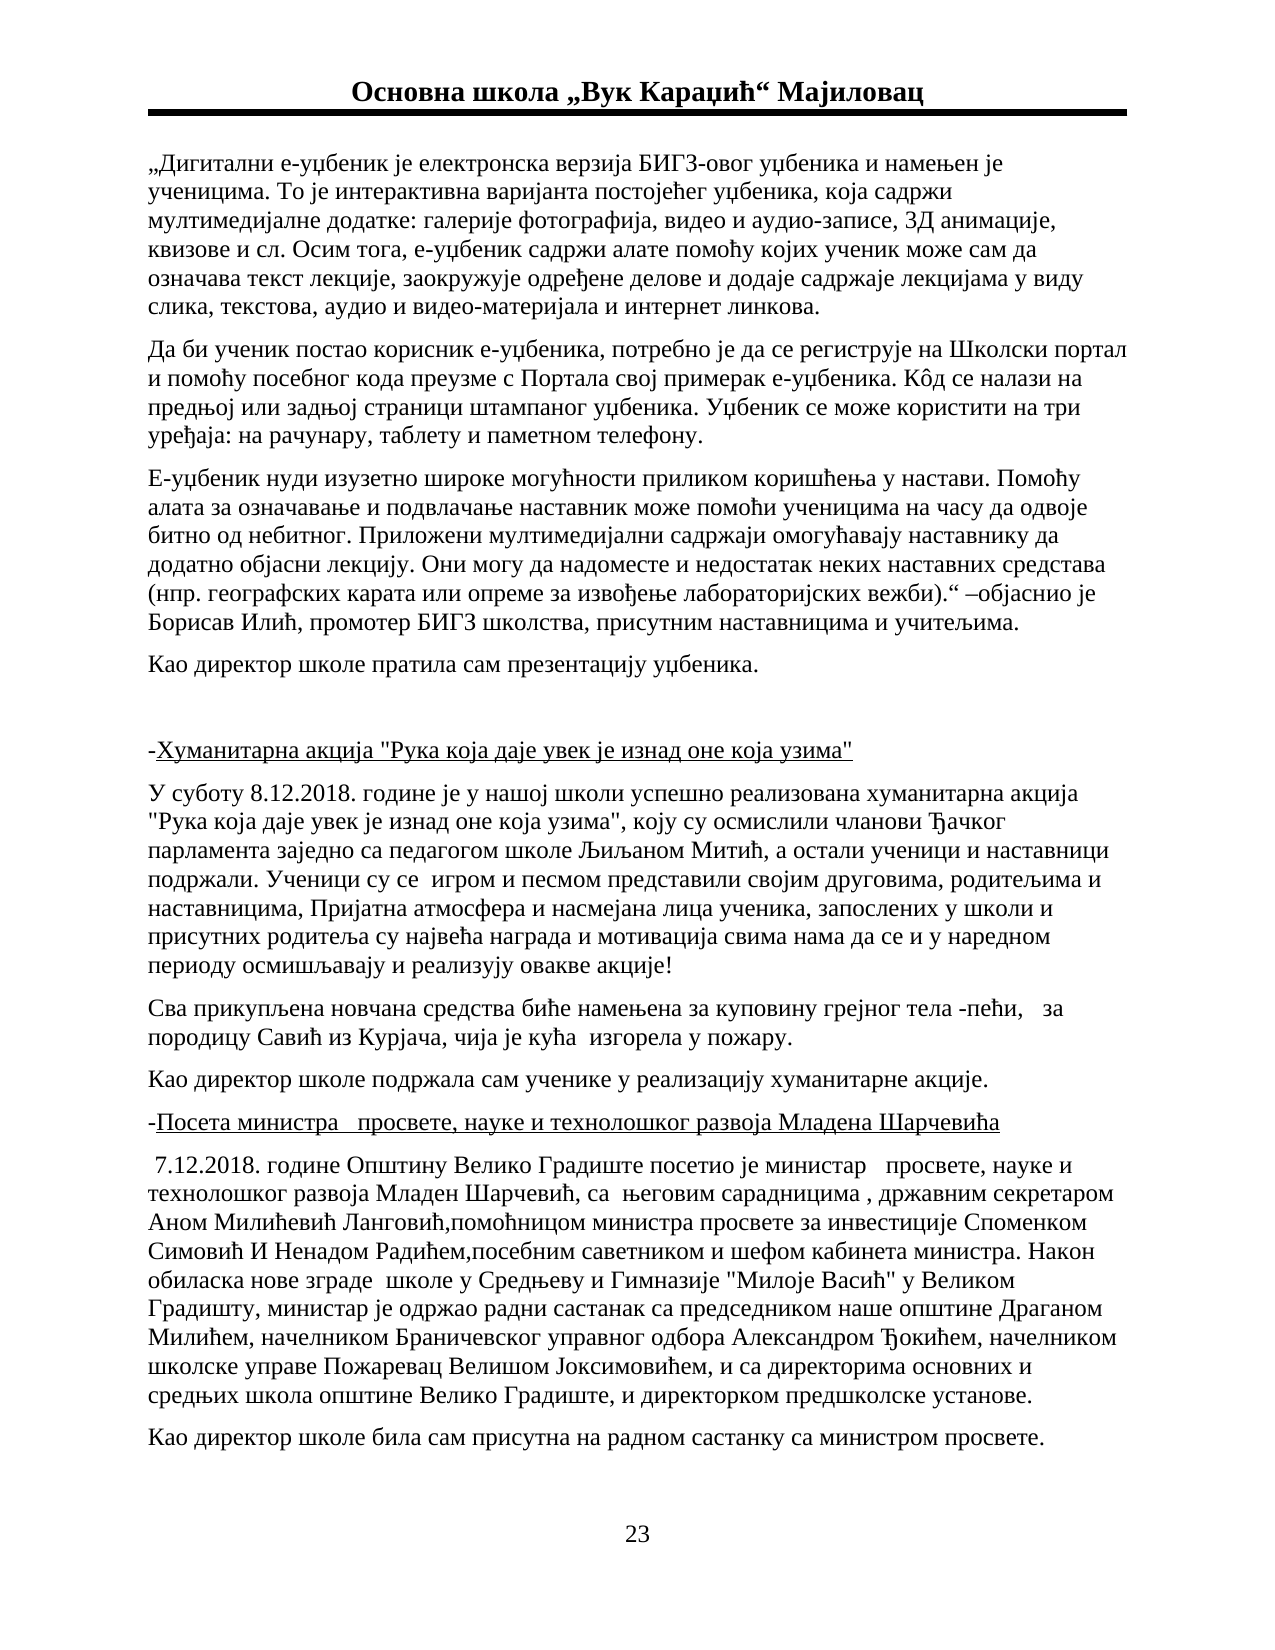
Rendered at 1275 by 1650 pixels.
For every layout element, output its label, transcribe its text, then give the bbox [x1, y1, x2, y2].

text Е-уџбеник нуди изузетно широке могућности приликом коришћења у настави. Помоћу алата за означавање и подвлачање наставник може помоћи ученицима на часу да одвоје битно од небитног. Приложени мултимедијални садржаји омогућавају наставнику да додатно објасни лекцију. Они могу да надоместе и недостатак неких наставних средстава (нпр. географских карата или опреме за извођење лабораторијских вежби).“ –објаснио је Борисав Илић, промотер БИГЗ школства, присутним наставницима и учитељима. [148, 463, 1127, 636]
text Као директор школе подржала сам ученике у реализацију хуманитарне акције. [148, 1064, 1127, 1093]
text Као директор школе била сам присутна на радном састанку са министром просвете. [148, 1422, 1127, 1451]
text Сва прикупљена новчана средства биће намењена за куповину грејног тела -пећи, за породицу Савић из Курјача, чија је кућа изгорела у пожару. [148, 993, 1127, 1050]
text Као директор школе пратила сам презентацију уџбеника. [148, 649, 1127, 678]
text „Дигитални е-уџбеник је електронска верзија БИГЗ-овог уџбеника и намењен је ученицима. То је интерактивна варијанта постојећег уџбеника, која садржи мултимедијалне додатке: галерије фотографија, видео и аудио-записе, 3Д анимације, квизове и сл. Осим тога, е-уџбеник садржи алате помоћу којих ученик може сам да означава текст лекције, заокружује одређене делове и додаје садржаје лекцијама у виду слика, текстова, аудио и видео-материјала и интернет линкова. [148, 148, 1127, 320]
text У суботу 8.12.2018. године је у нашој школи успешно реализована хуманитарна акција "Рука која даје увек је изнад оне која узима", коју су осмислили чланови Ђачког парламента заједно са педагогом школе Љиљаном Митић, а остали ученици и наставници подржали. Ученици су се игром и песмом представили својим друговима, родитељима и наставницима, Пријатна атмосфера и насмејана лица ученика, запослених у школи и присутних родитеља су највећа награда и мотивација свима нама да се и у наредном периоду осмишљавају и реализују овакве акције! [148, 778, 1127, 979]
text -Хуманитарна акција "Рука која даје увек је изнад оне која узима" [148, 735, 1127, 764]
text 7.12.2018. године Општину Велико Градиште посетио је министар просвете, науке и технолошког развоја Младен Шарчевић, са његовим сарадницима , државним секретаром Аном Милићевић Ланговић,помоћницом министра просвете за инвестиције Споменком Симовић И Ненадом Радићем,посебним саветником и шефом кабинета министра. Након обиласка нове зграде школе у Средњеву и Гимназије "Милоје Васић" у Великом Градишту, министар је одржао радни састанак са председником наше општине Драганом Милићем, начелником Браничевског управног одбора Александром Ђокићем, начелником школске управе Пожаревац Велишом Јоксимовићем, и са директорима основних и средњих школа општине Велико Градиште, и директорком предшколске установе. [148, 1150, 1127, 1408]
text Да би ученик постао корисник е-уџбеника, потребно је да се региструје на Школски портал и помоћу посебног кода преузме с Портала свој примерак е-уџбеника. Кôд се налази на предњој или задњој страници штампаног уџбеника. Уџбеник се може користити на три уређаја: на рачунару, таблету и паметном телефону. [148, 334, 1127, 449]
text -Посета министра просвете, науке и технолошког развоја Младена Шарчевића [148, 1107, 1127, 1136]
